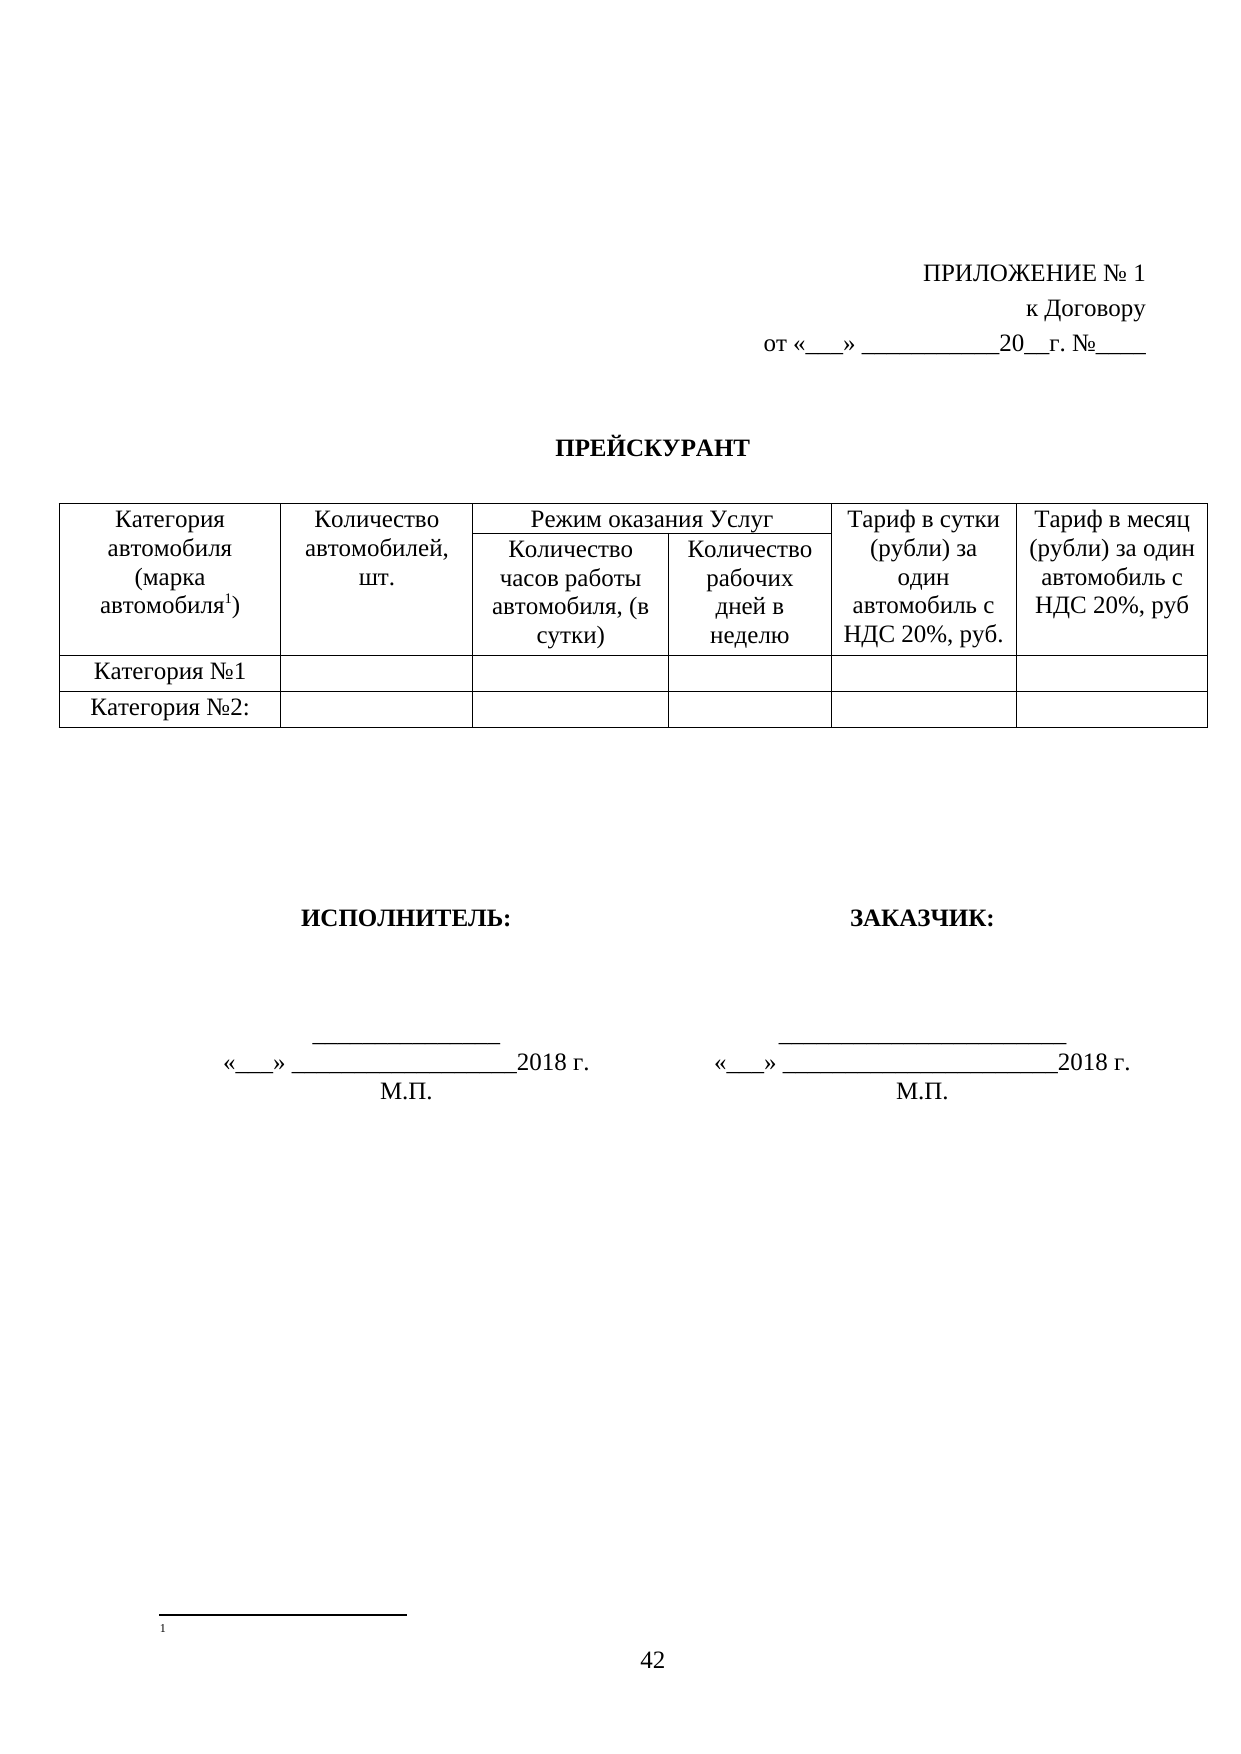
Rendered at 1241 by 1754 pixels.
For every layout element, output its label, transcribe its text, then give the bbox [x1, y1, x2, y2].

table_cell [473, 692, 668, 727]
table_cell Количество рабочих дней в неделю [669, 534, 831, 655]
table_header Тариф в сутки (рубли) за один автомобиль с НДС 20%, руб. [832, 504, 1016, 655]
table_header Режим оказания Услуг [473, 504, 831, 533]
table_cell Категория №1 [60, 656, 280, 691]
table_cell [832, 692, 1016, 727]
table_header Количество автомобилей, шт. [281, 504, 472, 655]
table_cell [473, 656, 668, 691]
table_cell Категория №2: [60, 692, 280, 727]
table_cell [1017, 656, 1207, 691]
table_header Тариф в месяц (рубли) за один автомобиль с НДС 20%, руб [1017, 504, 1207, 655]
table_header Категория автомобиля (марка автомобиля) [60, 504, 280, 655]
table_cell [1017, 692, 1207, 727]
table_cell [669, 692, 831, 727]
table_header ИСПОЛНИТЕЛЬ: _______________ «___» __________________2018 г. М.П. [148, 903, 664, 1189]
text от «___» ___________20__г. №____ [159, 328, 1146, 357]
text ПРИЛОЖЕНИЕ № 1 [159, 258, 1146, 287]
table_header ЗАКАЗЧИК: _______________________ «___» ______________________2018 г. М.П. [664, 903, 1180, 1189]
table_cell [281, 692, 472, 727]
text к Договору [159, 293, 1146, 322]
table_cell Количество часов работы автомобиля, (в сутки) [473, 534, 668, 655]
table_cell [669, 656, 831, 691]
table_cell [832, 656, 1016, 691]
table_cell [281, 656, 472, 691]
text ПРЕЙСКУРАНТ [159, 433, 1146, 462]
